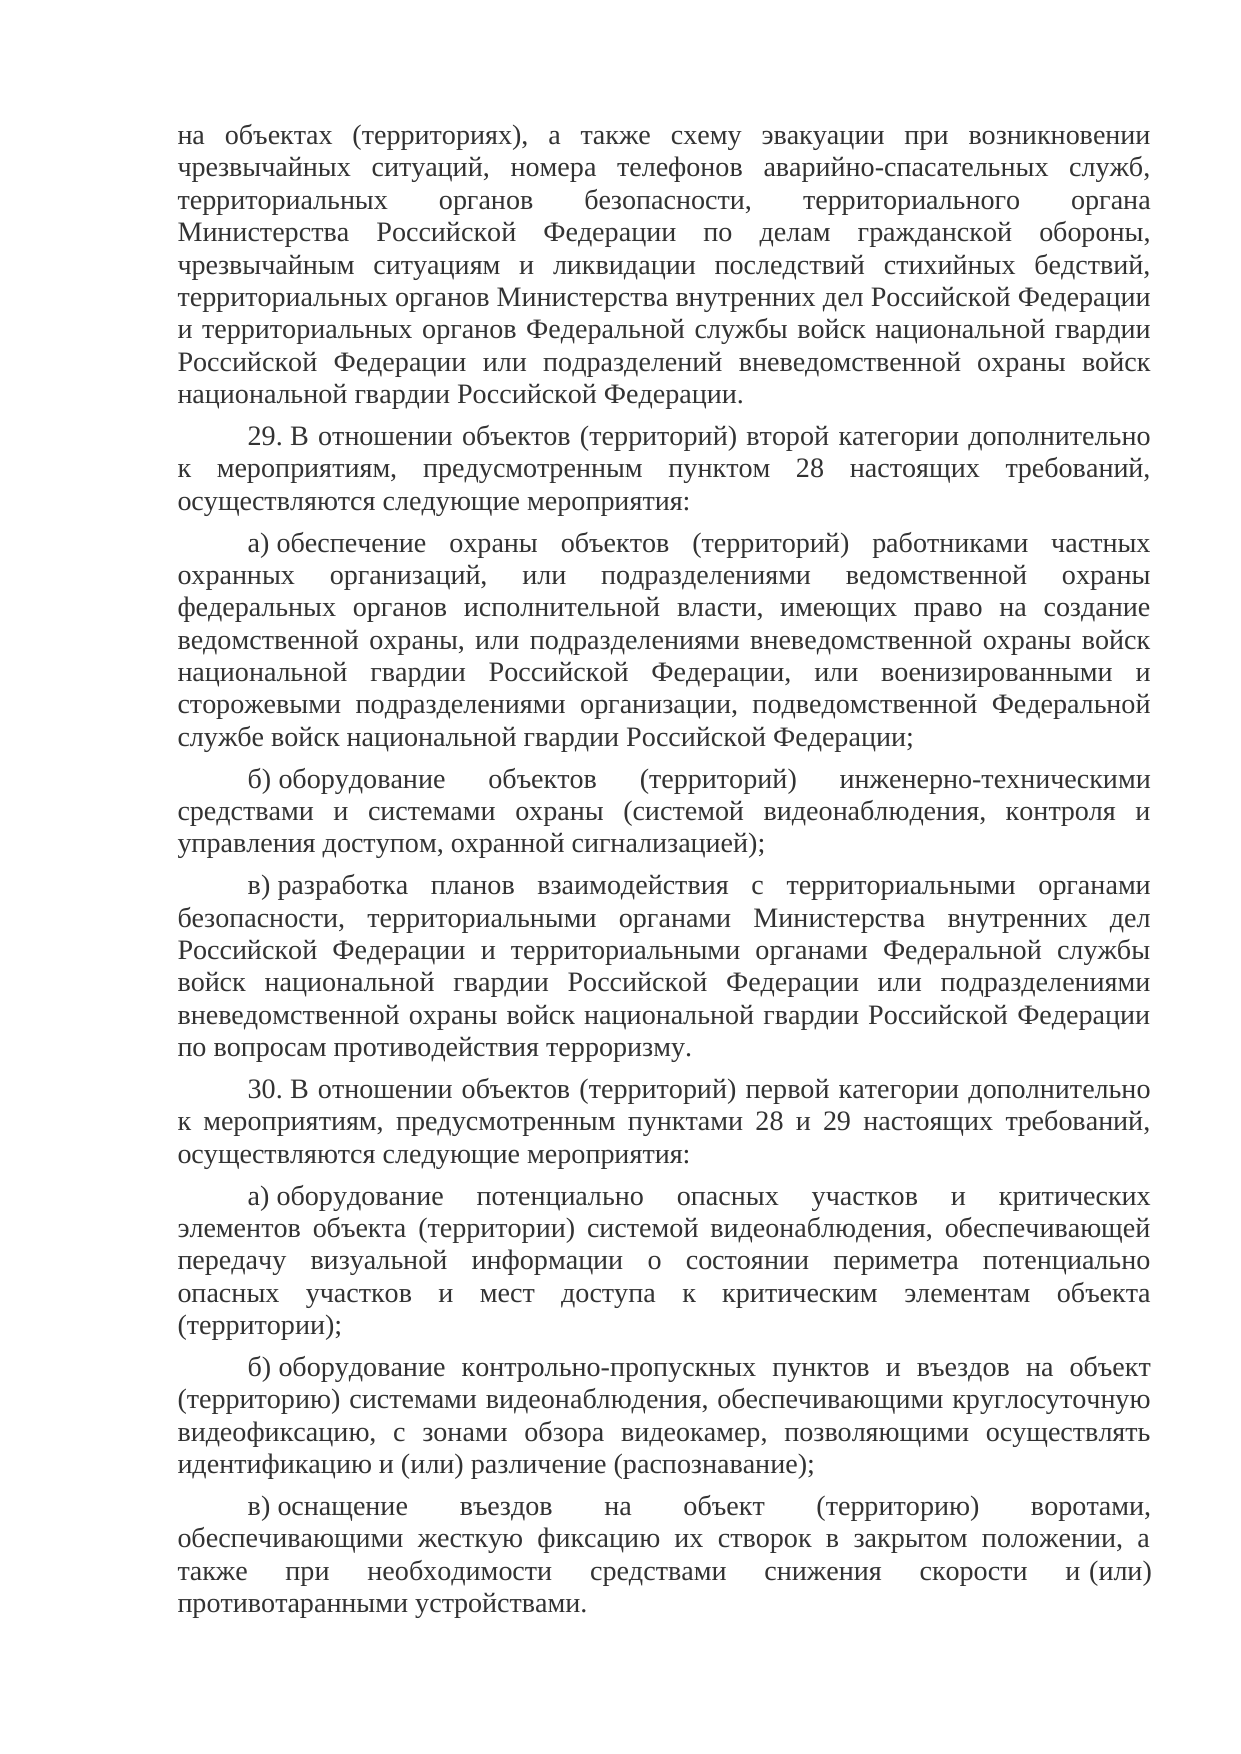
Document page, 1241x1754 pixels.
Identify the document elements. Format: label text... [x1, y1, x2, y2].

text а) обеспечение охраны объектов (территорий) работниками частных охранных организаций, или подразделениями ведомственной охраны федеральных органов исполнительной власти, имеющих право на создание ведомственной охраны, или подразделениями вневедомственной охраны войск национальной гвардии Российской Федерации, или военизированными и сторожевыми подразделениями организации, подведомственной Федеральной службе войск национальной гвардии Российской Федерации; [177, 526, 1152, 752]
text 30. В отношении объектов (территорий) первой категории дополнительно к мероприятиям, предусмотренным пунктами 28 и 29 настоящих требований, осуществляются следующие мероприятия: [177, 1072, 1152, 1169]
text а) оборудование потенциально опасных участков и критических элементов объекта (территории) системой видеонаблюдения, обеспечивающей передачу визуальной информации о состоянии периметра потенциально опасных участков и мест доступа к критическим элементам объекта (территории); [177, 1179, 1152, 1341]
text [177, 118, 1152, 410]
text 29. В отношении объектов (территорий) второй категории дополнительно к мероприятиям, предусмотренным пунктом 28 настоящих требований, осуществляются следующие мероприятия: [177, 419, 1152, 516]
text в) оснащение въездов на объект (территорию) воротами, обеспечивающими жесткую фиксацию их створок в закрытом положении, а также при необходимости средствами снижения скорости и (или) противотаранными устройствами. [177, 1489, 1152, 1618]
text в) разработка планов взаимодействия с территориальными органами безопасности, территориальными органами Министерства внутренних дел Российской Федерации и территориальными органами Федеральной службы войск национальной гвардии Российской Федерации или подразделениями вневедомственной охраны войск национальной гвардии Российской Федерации по вопросам противодействия терроризму. [177, 868, 1152, 1063]
text б) оборудование объектов (территорий) инженерно-техническими средствами и системами охраны (системой видеонаблюдения, контроля и управления доступом, охранной сигнализацией); [177, 762, 1152, 859]
text б) оборудование контрольно-пропускных пунктов и въездов на объект (территорию) системами видеонаблюдения, обеспечивающими круглосуточную видеофиксацию, с зонами обзора видеокамер, позволяющими осуществлять идентификацию и (или) различение (распознавание); [177, 1350, 1152, 1479]
